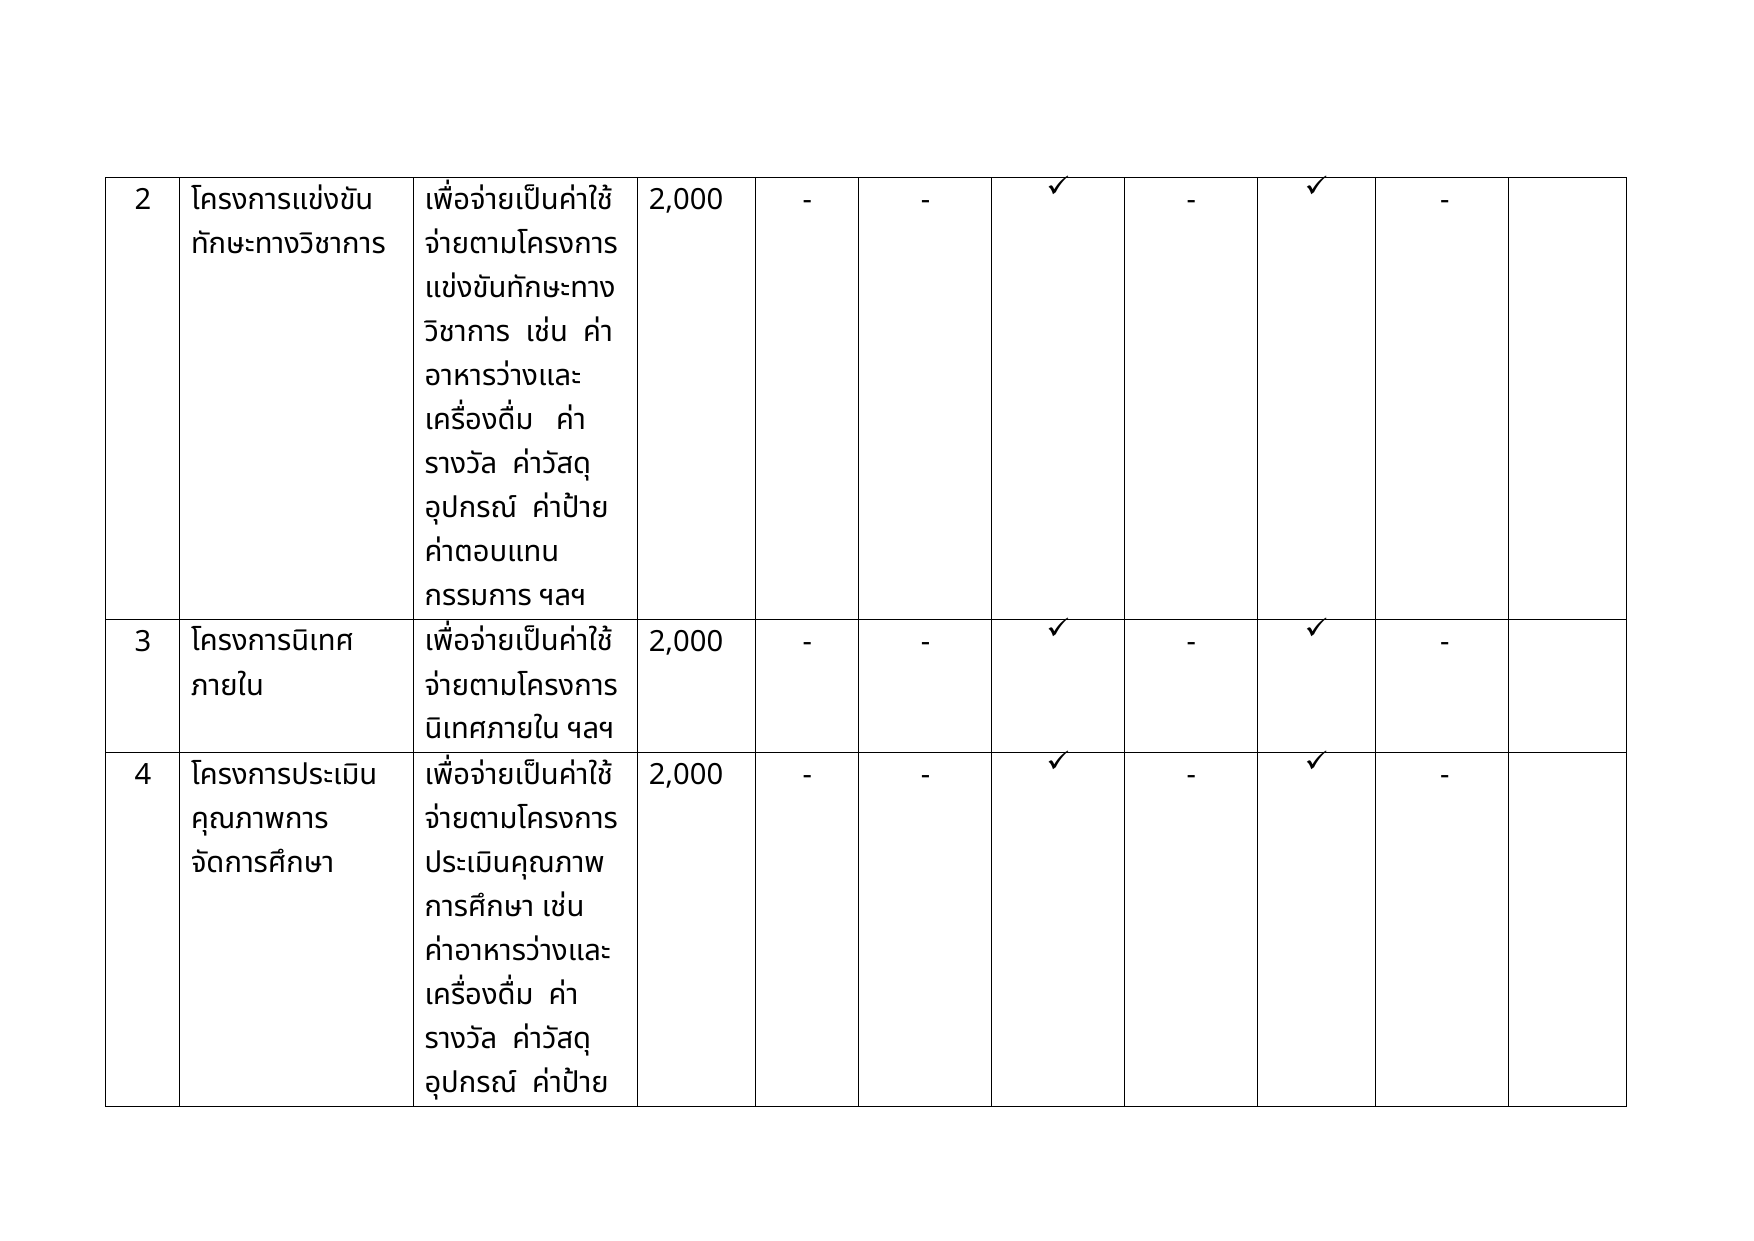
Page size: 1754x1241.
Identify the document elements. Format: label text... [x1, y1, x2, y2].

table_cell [180, 753, 413, 1106]
table_cell - [1376, 178, 1508, 619]
table_cell - [859, 620, 991, 752]
table_cell 4 [106, 753, 179, 1106]
table_cell [1509, 178, 1626, 619]
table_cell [414, 753, 637, 1106]
table_cell [1258, 620, 1375, 752]
table_cell โครงการนิเทศภายใน [180, 620, 413, 752]
table_cell [992, 620, 1124, 752]
table_cell 2,000 [638, 620, 755, 752]
table_cell - [859, 178, 991, 619]
table_cell - [1125, 620, 1257, 752]
table_cell [1509, 753, 1626, 1106]
table_cell - [756, 753, 858, 1106]
table_cell เพื่อจ่ายเป็นค่าใช้จ่ายตามโครงการนิเทศภายใน ฯลฯ [414, 620, 637, 752]
table_cell [992, 178, 1124, 619]
table_cell [992, 753, 1124, 1106]
table_cell 2,000 [638, 178, 755, 619]
table_cell โครงการแข่งขันทักษะทางวิชาการ [180, 178, 413, 619]
table_cell [1258, 178, 1375, 619]
table_cell - [1376, 753, 1508, 1106]
table_cell 3 [106, 620, 179, 752]
table_cell เพื่อจ่ายเป็นค่าใช้จ่ายตามโครงการแข่งขันทักษะทางวิชาการ เช่น ค่าอาหารว่างและเครื่องดื่ม ค่ารางวัล ค่าวัสดุอุปกรณ์ ค่าป้าย ค่าตอบแทนกรรมการ ฯลฯ [414, 178, 637, 619]
table_cell - [859, 753, 991, 1106]
table_cell - [756, 620, 858, 752]
table_cell [1509, 620, 1626, 752]
table_cell - [1376, 620, 1508, 752]
table_cell - [756, 178, 858, 619]
table_cell 2 [106, 178, 179, 619]
table_cell [1258, 753, 1375, 1106]
table_cell - [1125, 753, 1257, 1106]
table_cell 2,000 [638, 753, 755, 1106]
table_cell - [1125, 178, 1257, 619]
